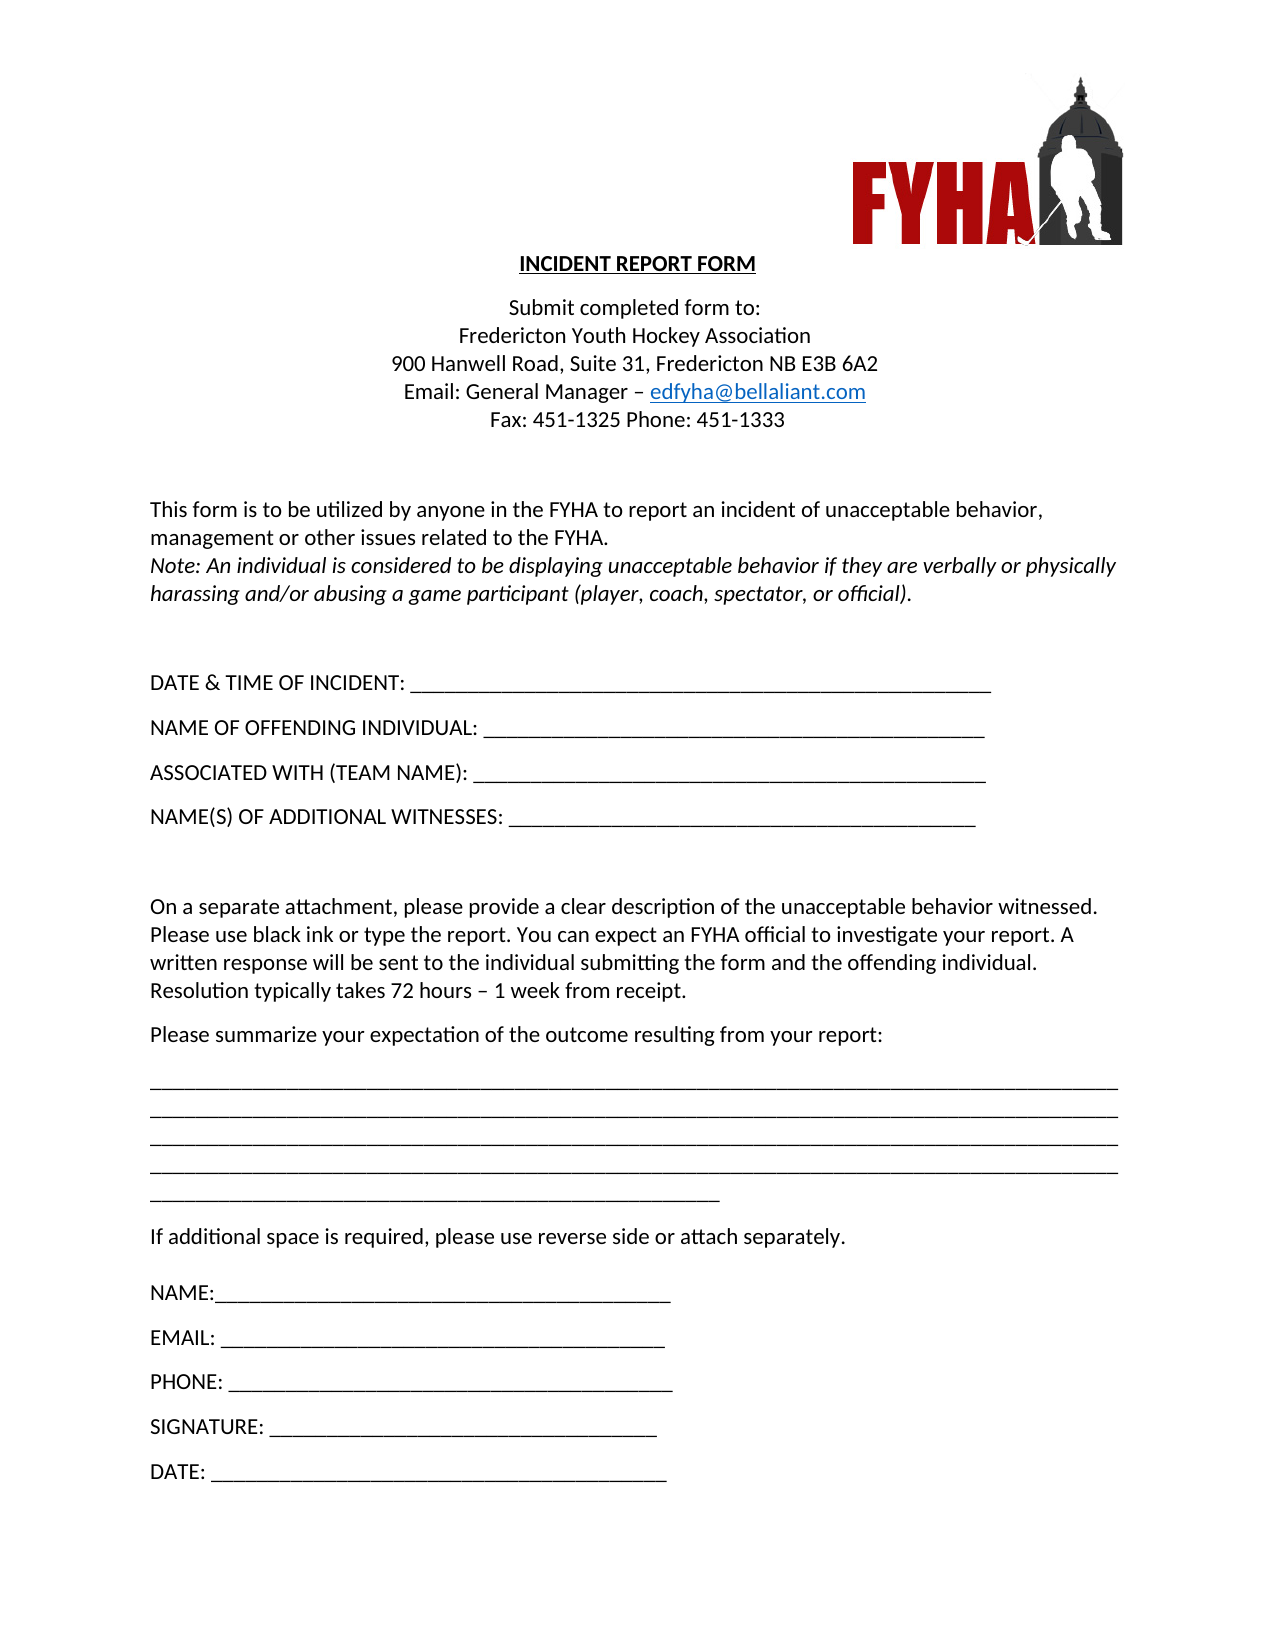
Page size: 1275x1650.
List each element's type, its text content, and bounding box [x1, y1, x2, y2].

text Submit completed form to: Fredericton Youth Hockey Association 900 Hanwell Road, Suite 31, Fredericton NB E3B 6A2 Email: General Manager – edfyha@bellaliant.com Fax: 451-1325 Phone: 451-1333 [150, 293, 1125, 433]
text On a separate attachment, please provide a clear description of the unacceptable behavior witnessed. Please use black ink or type the report. You can expect an FYHA official to investigate your report. A written response will be sent to the individual submitting the form and the offending individual. Resolution typically takes 72 hours – 1 week from receipt. [150, 892, 1125, 1004]
text DATE: ________________________________________ [150, 1457, 1125, 1485]
text This form is to be utilized by anyone in the FYHA to report an incident of unacceptable behavior, management or other issues related to the FYHA. Note: An individual is considered to be displaying unacceptable behavior if they are verbally or physically harassing and/or abusing a game participant (player, coach, spectator, or official). [150, 495, 1125, 607]
text NAME(S) OF ADDITIONAL WITNESSES: _________________________________________ [150, 802, 1125, 830]
text If additional space is required, please use reverse side or attach separately. NAME:________________________________________ [150, 1222, 1125, 1306]
text Please summarize your expectation of the outcome resulting from your report: [150, 1021, 1125, 1048]
text EMAIL: _______________________________________ [150, 1323, 1125, 1351]
text PHONE: _______________________________________ [150, 1367, 1125, 1395]
text NAME OF OFFENDING INDIVIDUAL: ____________________________________________ [150, 713, 1125, 741]
text INCIDENT REPORT FORM [150, 249, 1125, 277]
text ______________________________________________________________________________________________________________________________________________________________________________________________________________________________________________________________________________________________________________________________________________________________________________________________________ [150, 1065, 1125, 1205]
picture [834, 73, 1125, 249]
text SIGNATURE: __________________________________ [150, 1412, 1125, 1440]
text ASSOCIATED WITH (TEAM NAME): _____________________________________________ [150, 758, 1125, 786]
text DATE & TIME OF INCIDENT: ___________________________________________________ [150, 668, 1125, 696]
